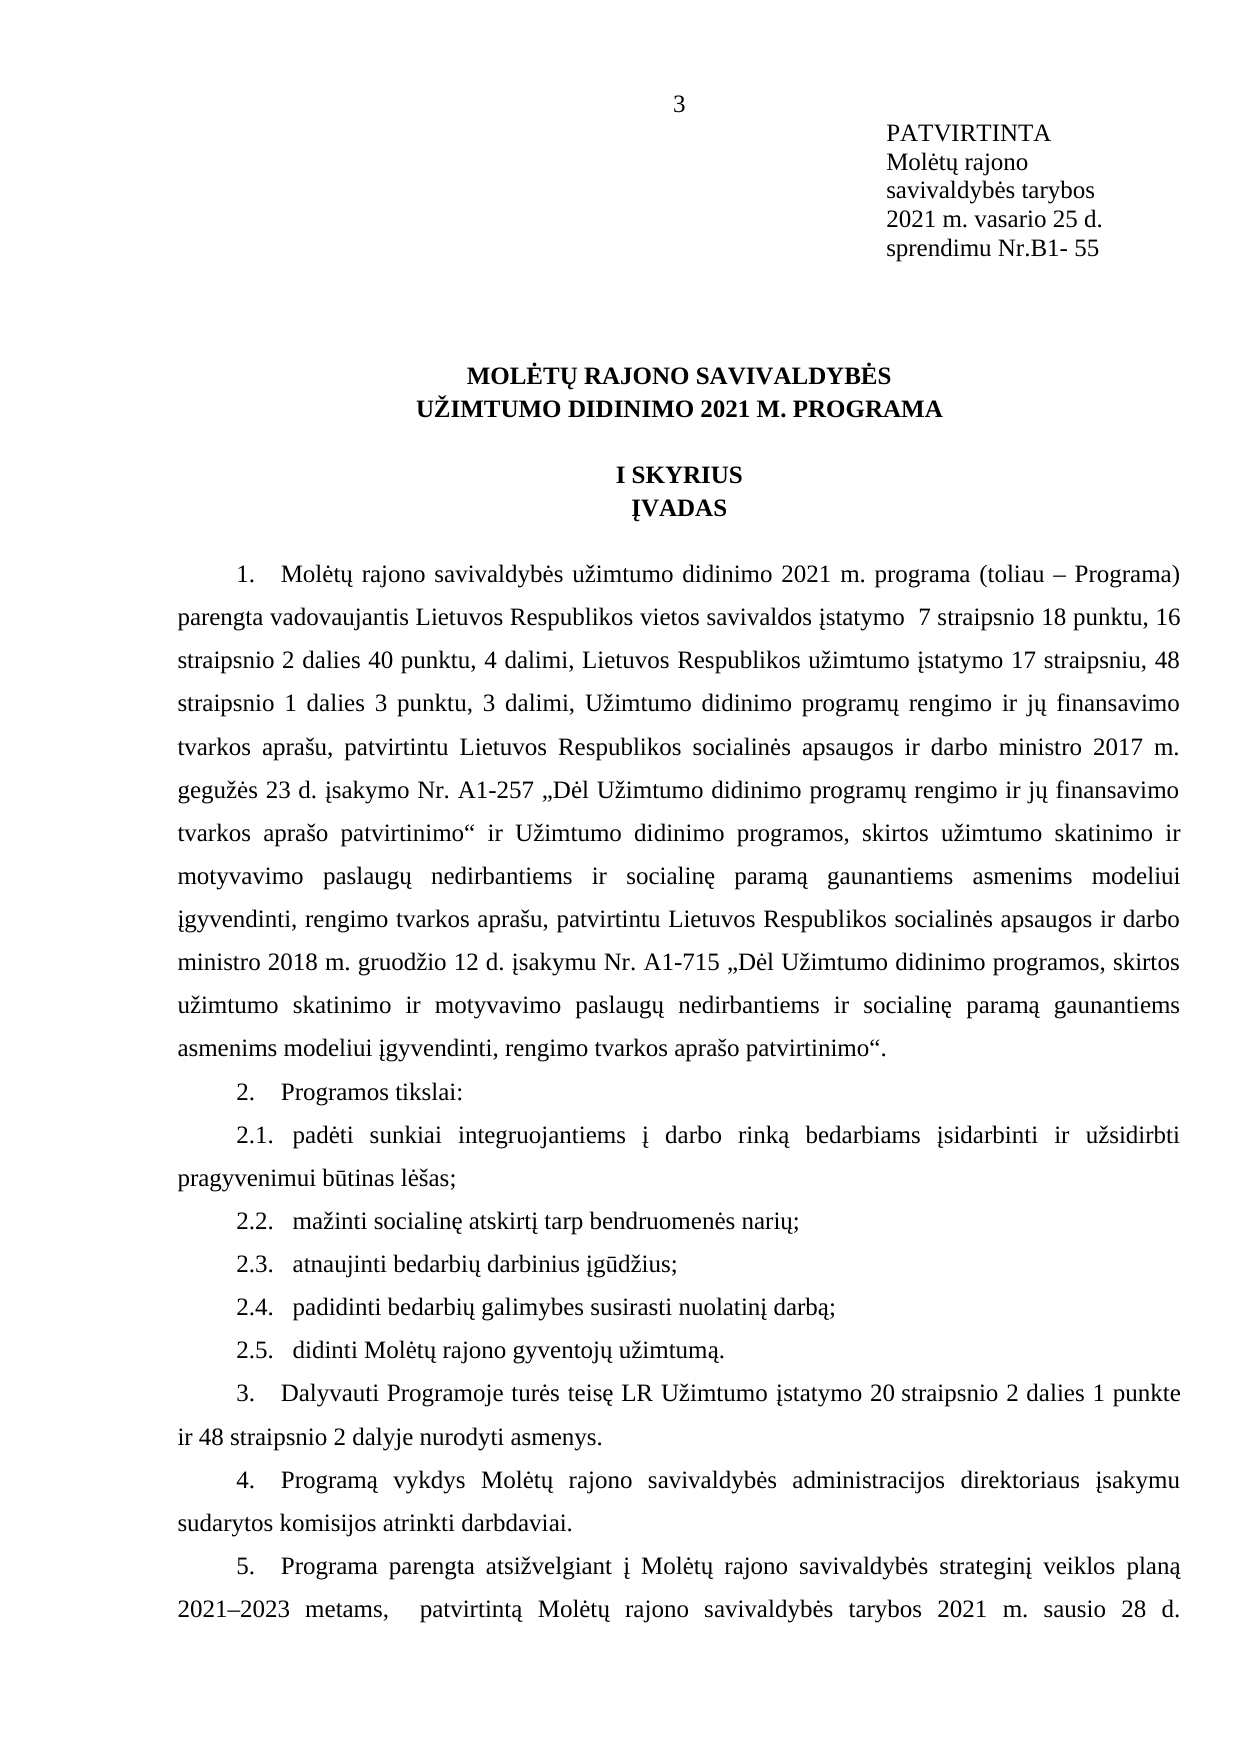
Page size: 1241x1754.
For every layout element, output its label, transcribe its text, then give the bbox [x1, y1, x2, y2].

list Programą vykdys Molėtų rajono savivaldybės administracijos direktoriaus įsakymu sudarytos komisijos atrinkti darbdaviai. [177, 1465, 1181, 1537]
text MOLĖTŲ RAJONO SAVIVALDYBĖS [177, 361, 1181, 390]
list Dalyvauti Programoje turės teisę LR Užimtumo įstatymo 20 straipsnio 2 dalies 1 punkte ir 48 straipsnio 2 dalyje nurodyti asmenys. [177, 1378, 1181, 1450]
text ĮVADAS [177, 493, 1181, 522]
list padidinti bedarbių galimybes susirasti nuolatinį darbą; [177, 1292, 1181, 1321]
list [177, 1551, 1181, 1623]
list atnaujinti bedarbių darbinius įgūdžius; [177, 1249, 1181, 1278]
list mažinti socialinę atskirtį tarp bendruomenės narių; [177, 1206, 1181, 1235]
list padėti sunkiai integruojantiems į darbo rinką bedarbiams įsidarbinti ir užsidirbti pragyvenimui būtinas lėšas; [177, 1120, 1181, 1192]
text UŽIMTUMO DIDINIMO 2021 M. PROGRAMA [177, 394, 1181, 423]
text PATVIRTINTA [177, 118, 1181, 147]
text 2021 m. vasario 25 d. [177, 204, 1181, 233]
text sprendimu Nr.B1- 55 [177, 233, 1181, 262]
text savivaldybės tarybos [177, 176, 1181, 204]
text I SKYRIUS [177, 460, 1181, 489]
list didinti Molėtų rajono gyventojų užimtumą. [177, 1335, 1181, 1364]
text Molėtų rajono [177, 147, 1181, 176]
list Molėtų rajono savivaldybės užimtumo didinimo 2021 m. programa (toliau – Programa) parengta vadovaujantis Lietuvos Respublikos vietos savivaldos įstatymo 7 straipsnio 18 punktu, 16 straipsnio 2 dalies 40 punktu, 4 dalimi, Lietuvos Respublikos užimtumo įstatymo 17 straipsniu, 48 straipsnio 1 dalies 3 punktu, 3 dalimi, Užimtumo didinimo programų rengimo ir jų finansavimo tvarkos aprašu, patvirtintu Lietuvos Respublikos socialinės apsaugos ir darbo ministro 2017 m. gegužės 23 d. įsakymo Nr. A1-257 „Dėl Užimtumo didinimo programų rengimo ir jų finansavimo tvarkos aprašo patvirtinimo“ ir Užimtumo didinimo programos, skirtos užimtumo skatinimo ir motyvavimo paslaugų nedirbantiems ir socialinę paramą gaunantiems asmenims modeliui įgyvendinti, rengimo tvarkos aprašu, patvirtintu Lietuvos Respublikos socialinės apsaugos ir darbo ministro 2018 m. gruodžio 12 d. įsakymu Nr. A1-715 „Dėl Užimtumo didinimo programos, skirtos užimtumo skatinimo ir motyvavimo paslaugų nedirbantiems ir socialinę paramą gaunantiems asmenims modeliui įgyvendinti, rengimo tvarkos aprašo patvirtinimo“. [177, 559, 1181, 1062]
list Programos tikslai: [177, 1077, 1181, 1105]
